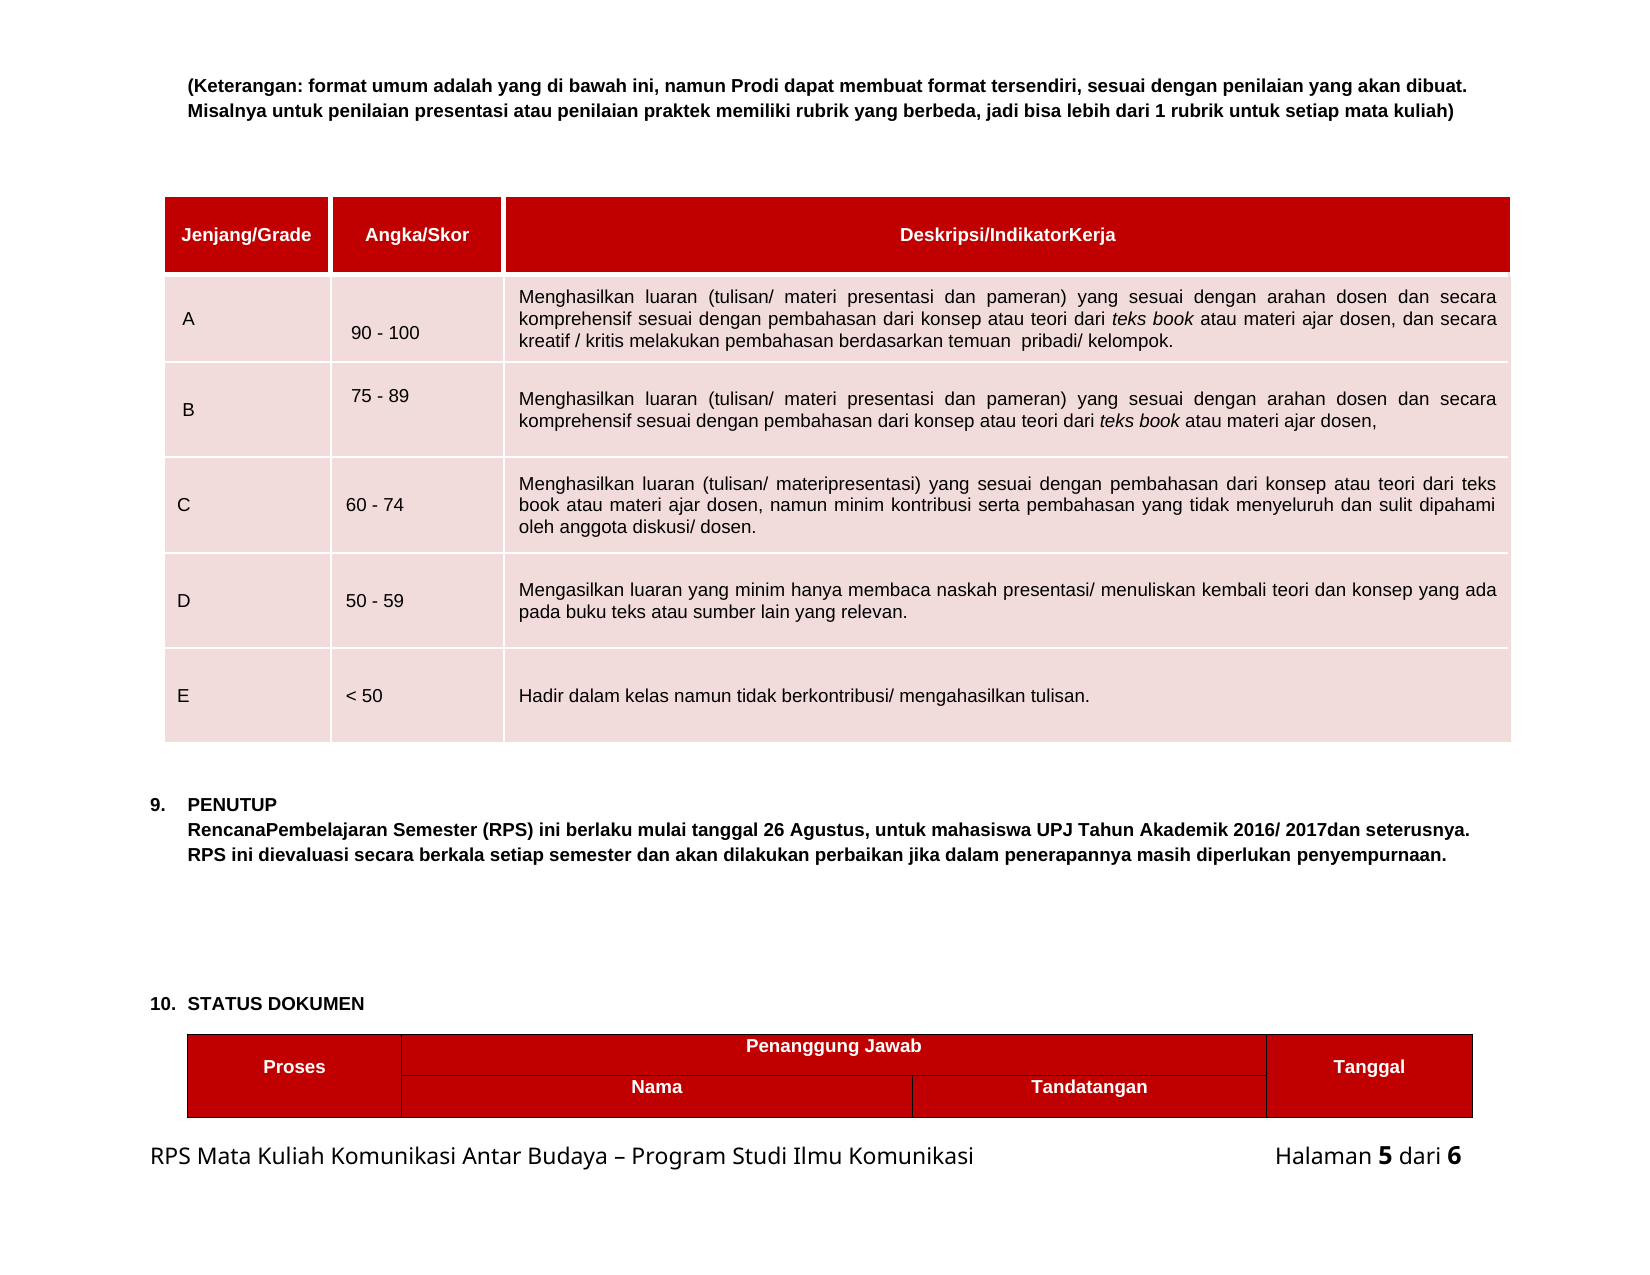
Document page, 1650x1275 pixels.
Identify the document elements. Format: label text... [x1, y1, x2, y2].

table_header Angka/Skor [333, 197, 501, 272]
table_cell Hadir dalam kelas namun tidak berkontribusi/ mengahasilkan tulisan. [505, 647, 1511, 742]
list STATUS DOKUMEN [150, 992, 1500, 1014]
table_cell Tandatangan [913, 1076, 1266, 1117]
table_cell A [165, 277, 330, 361]
table_cell B [165, 363, 330, 456]
table_cell Nama [402, 1076, 912, 1117]
table_cell Menghasilkan luaran (tulisan/ materi presentasi dan pameran) yang sesuai dengan arahan dosen dan secara komprehensif sesuai dengan pembahasan dari konsep atau teori dari teks book atau materi ajar dosen, [505, 361, 1511, 456]
list PENUTUP [150, 794, 1500, 816]
table_cell Menghasilkan luaran (tulisan/ materi presentasi dan pameran) yang sesuai dengan arahan dosen dan secara komprehensif sesuai dengan pembahasan dari konsep atau teori dari teks book atau materi ajar dosen, dan secara kreatif / kritis melakukan pembahasan berdasarkan temuan pribadi/ kelompok. [505, 272, 1511, 361]
table_header Proses [188, 1035, 401, 1117]
table_cell C [165, 458, 330, 552]
table_cell E [165, 649, 330, 742]
table_header Tanggal [1267, 1035, 1472, 1117]
table_cell 50 - 59 [332, 554, 503, 647]
table_header Penanggung Jawab [402, 1035, 1266, 1075]
list (Keterangan: format umum adalah yang di bawah ini, namun Prodi dapat membuat format tersendiri, sesuai dengan penilaian yang akan dibuat. Misalnya untuk penilaian presentasi atau penilaian praktek memiliki rubrik yang berbeda, jadi bisa lebih dari 1 rubrik untuk setiap mata kuliah) [187, 75, 1500, 121]
table_cell D [165, 554, 330, 647]
table_header Jenjang/Grade [165, 197, 328, 272]
list RencanaPembelajaran Semester (RPS) ini berlaku mulai tanggal 26 Agustus, untuk mahasiswa UPJ Tahun Akademik 2016/ 2017dan seterusnya. RPS ini dievaluasi secara berkala setiap semester dan akan dilakukan perbaikan jika dalam penerapannya masih diperlukan penyempurnaan. [187, 819, 1500, 865]
table_cell < 50 [332, 649, 503, 742]
table_header Deskripsi/IndikatorKerja [506, 197, 1510, 272]
table_cell Menghasilkan luaran (tulisan/ materipresentasi) yang sesuai dengan pembahasan dari konsep atau teori dari teks book atau materi ajar dosen, namun minim kontribusi serta pembahasan yang tidak menyeluruh dan sulit dipahami oleh anggota diskusi/ dosen. [505, 456, 1511, 552]
table_cell 90 - 100 [332, 277, 503, 361]
table_cell 75 - 89 [332, 363, 503, 456]
table_cell 60 - 74 [332, 458, 503, 552]
table_cell Mengasilkan luaran yang minim hanya membaca naskah presentasi/ menuliskan kembali teori dan konsep yang ada pada buku teks atau sumber lain yang relevan. [505, 552, 1511, 647]
